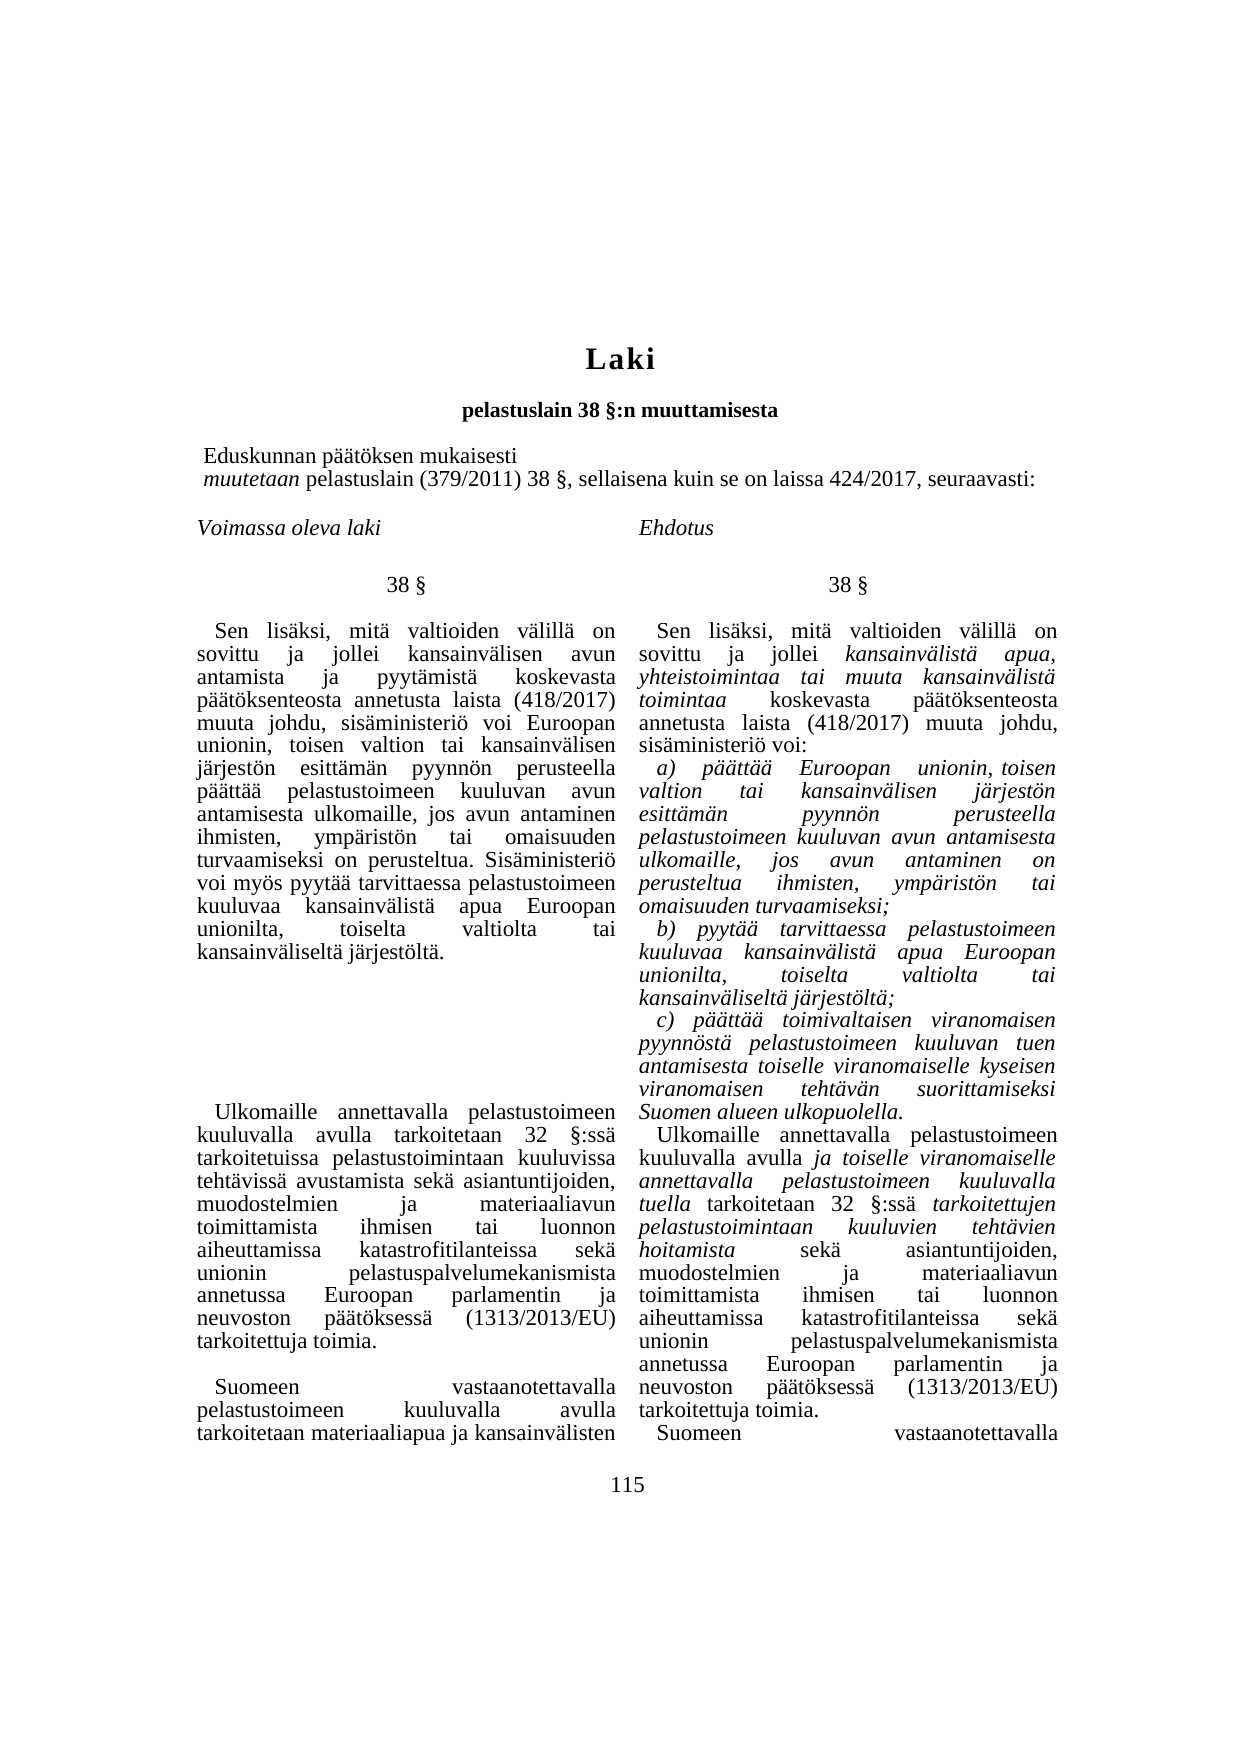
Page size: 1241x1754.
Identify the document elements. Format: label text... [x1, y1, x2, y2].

table_header Ehdotus [628, 514, 1069, 574]
text Eduskunnan päätöksen mukaisesti [185, 445, 1055, 468]
text pelastuslain 38 §:n muuttamisesta [185, 399, 1055, 422]
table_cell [185, 574, 627, 1445]
table_header Voimassa oleva laki [185, 514, 627, 574]
text Laki [185, 343, 1055, 376]
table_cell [628, 574, 1069, 1445]
text muutetaan pelastuslain (379/2011) 38 §, sellaisena kuin se on laissa 424/2017, seuraavasti: [185, 468, 1055, 491]
